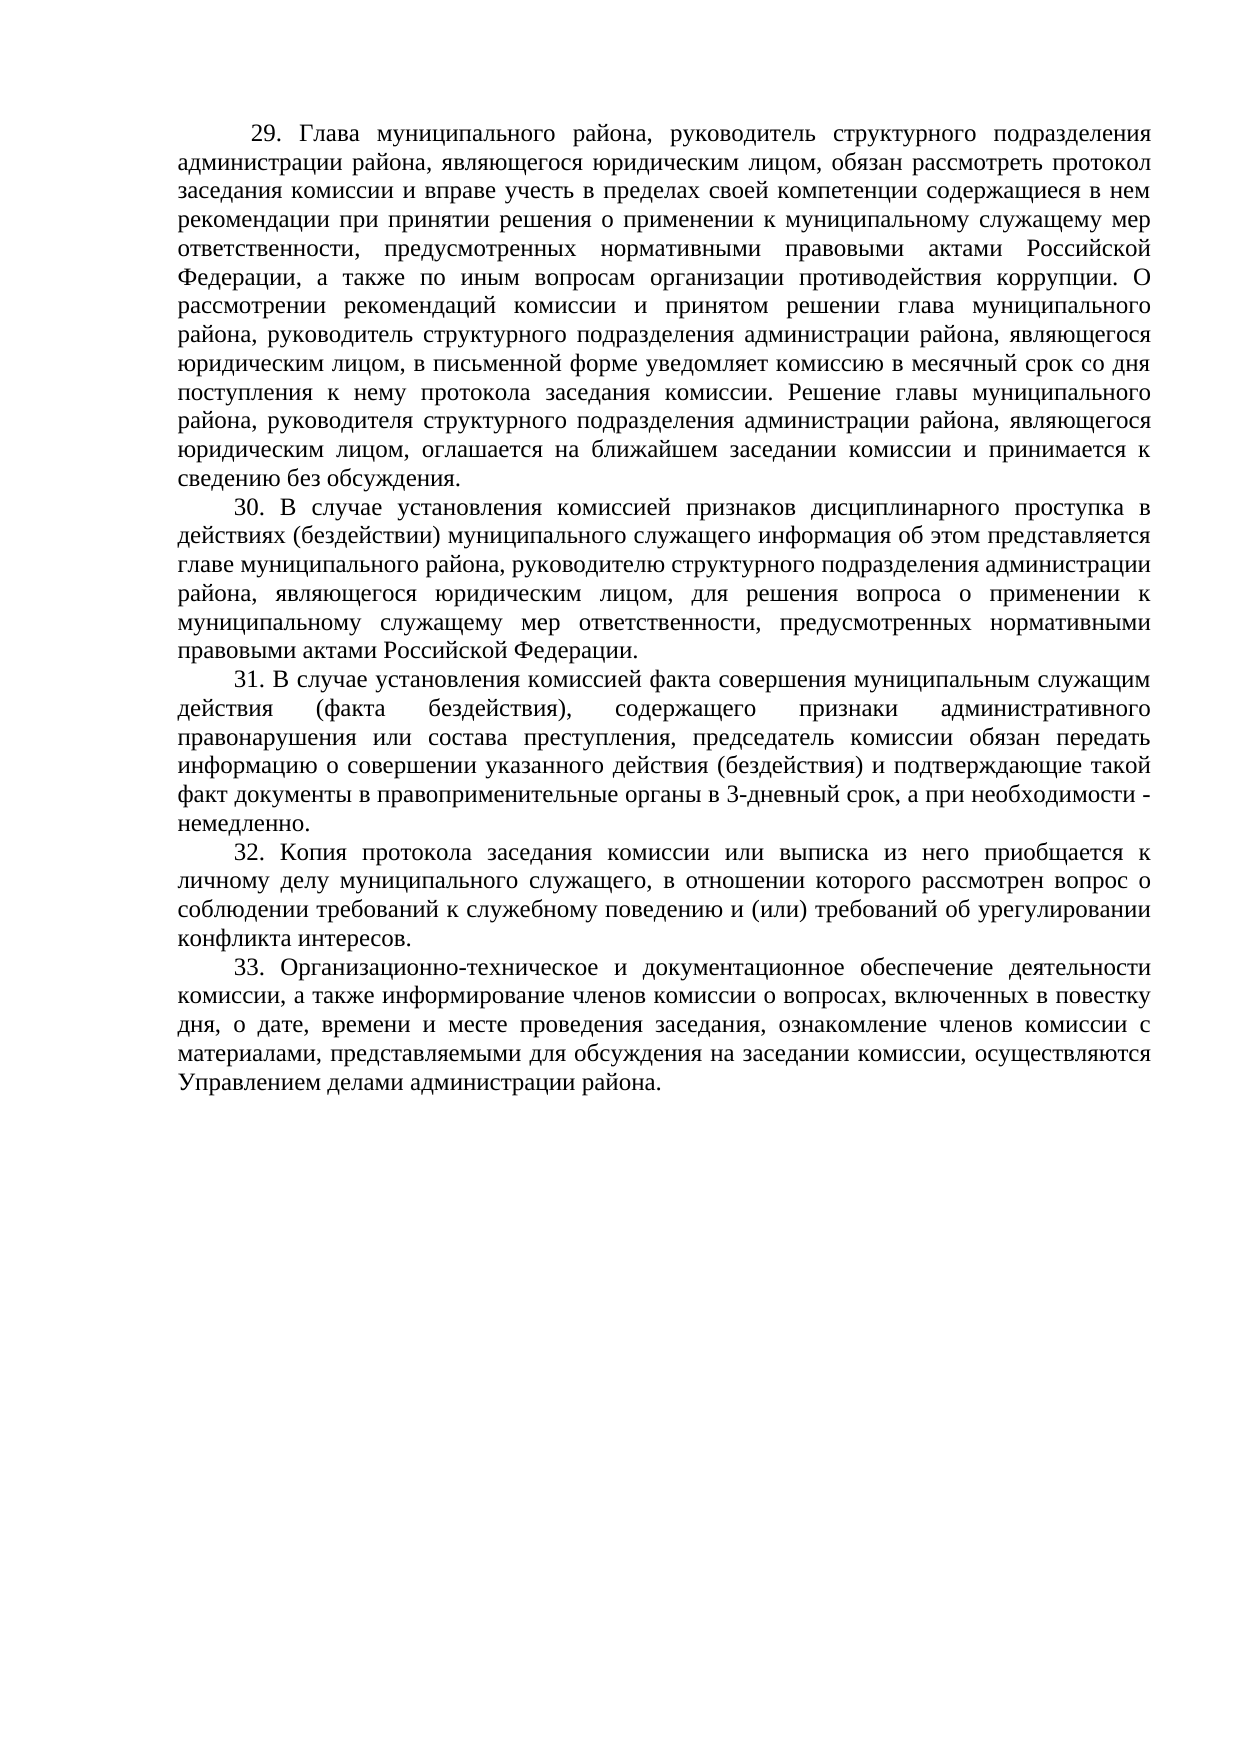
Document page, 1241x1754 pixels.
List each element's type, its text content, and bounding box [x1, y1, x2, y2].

text 32. Копия протокола заседания комиссии или выписка из него приобщается к личному делу муниципального служащего, в отношении которого рассмотрен вопрос о соблюдении требований к служебному поведению и (или) требований об урегулировании конфликта интересов. [177, 837, 1152, 952]
text 33. Организационно-техническое и документационное обеспечение деятельности комиссии, а также информирование членов комиссии о вопросах, включенных в повестку дня, о дате, времени и месте проведения заседания, ознакомление членов комиссии с материалами, представляемыми для обсуждения на заседании комиссии, осуществляются Управлением делами администрации района. [177, 952, 1152, 1096]
text 30. В случае установления комиссией признаков дисциплинарного проступка в действиях (бездействии) муниципального служащего информация об этом представляется главе муниципального района, руководителю структурного подразделения администрации района, являющегося юридическим лицом, для решения вопроса о применении к муниципальному служащему мер ответственности, предусмотренных нормативными правовыми актами Российской Федерации. [177, 492, 1152, 664]
text 29. Глава муниципального района, руководитель структурного подразделения администрации района, являющегося юридическим лицом, обязан рассмотреть протокол заседания комиссии и вправе учесть в пределах своей компетенции содержащиеся в нем рекомендации при принятии решения о применении к муниципальному служащему мер ответственности, предусмотренных нормативными правовыми актами Российской Федерации, а также по иным вопросам организации противодействия коррупции. О рассмотрении рекомендаций комиссии и принятом решении глава муниципального района, руководитель структурного подразделения администрации района, являющегося юридическим лицом, в письменной форме уведомляет комиссию в месячный срок со дня поступления к нему протокола заседания комиссии. Решение главы муниципального района, руководителя структурного подразделения администрации района, являющегося юридическим лицом, оглашается на ближайшем заседании комиссии и принимается к сведению без обсуждения. [177, 118, 1152, 492]
text 31. В случае установления комиссией факта совершения муниципальным служащим действия (факта бездействия), содержащего признаки административного правонарушения или состава преступления, председатель комиссии обязан передать информацию о совершении указанного действия (бездействия) и подтверждающие такой факт документы в правоприменительные органы в 3-дневный срок, а при необходимости - немедленно. [177, 664, 1152, 837]
